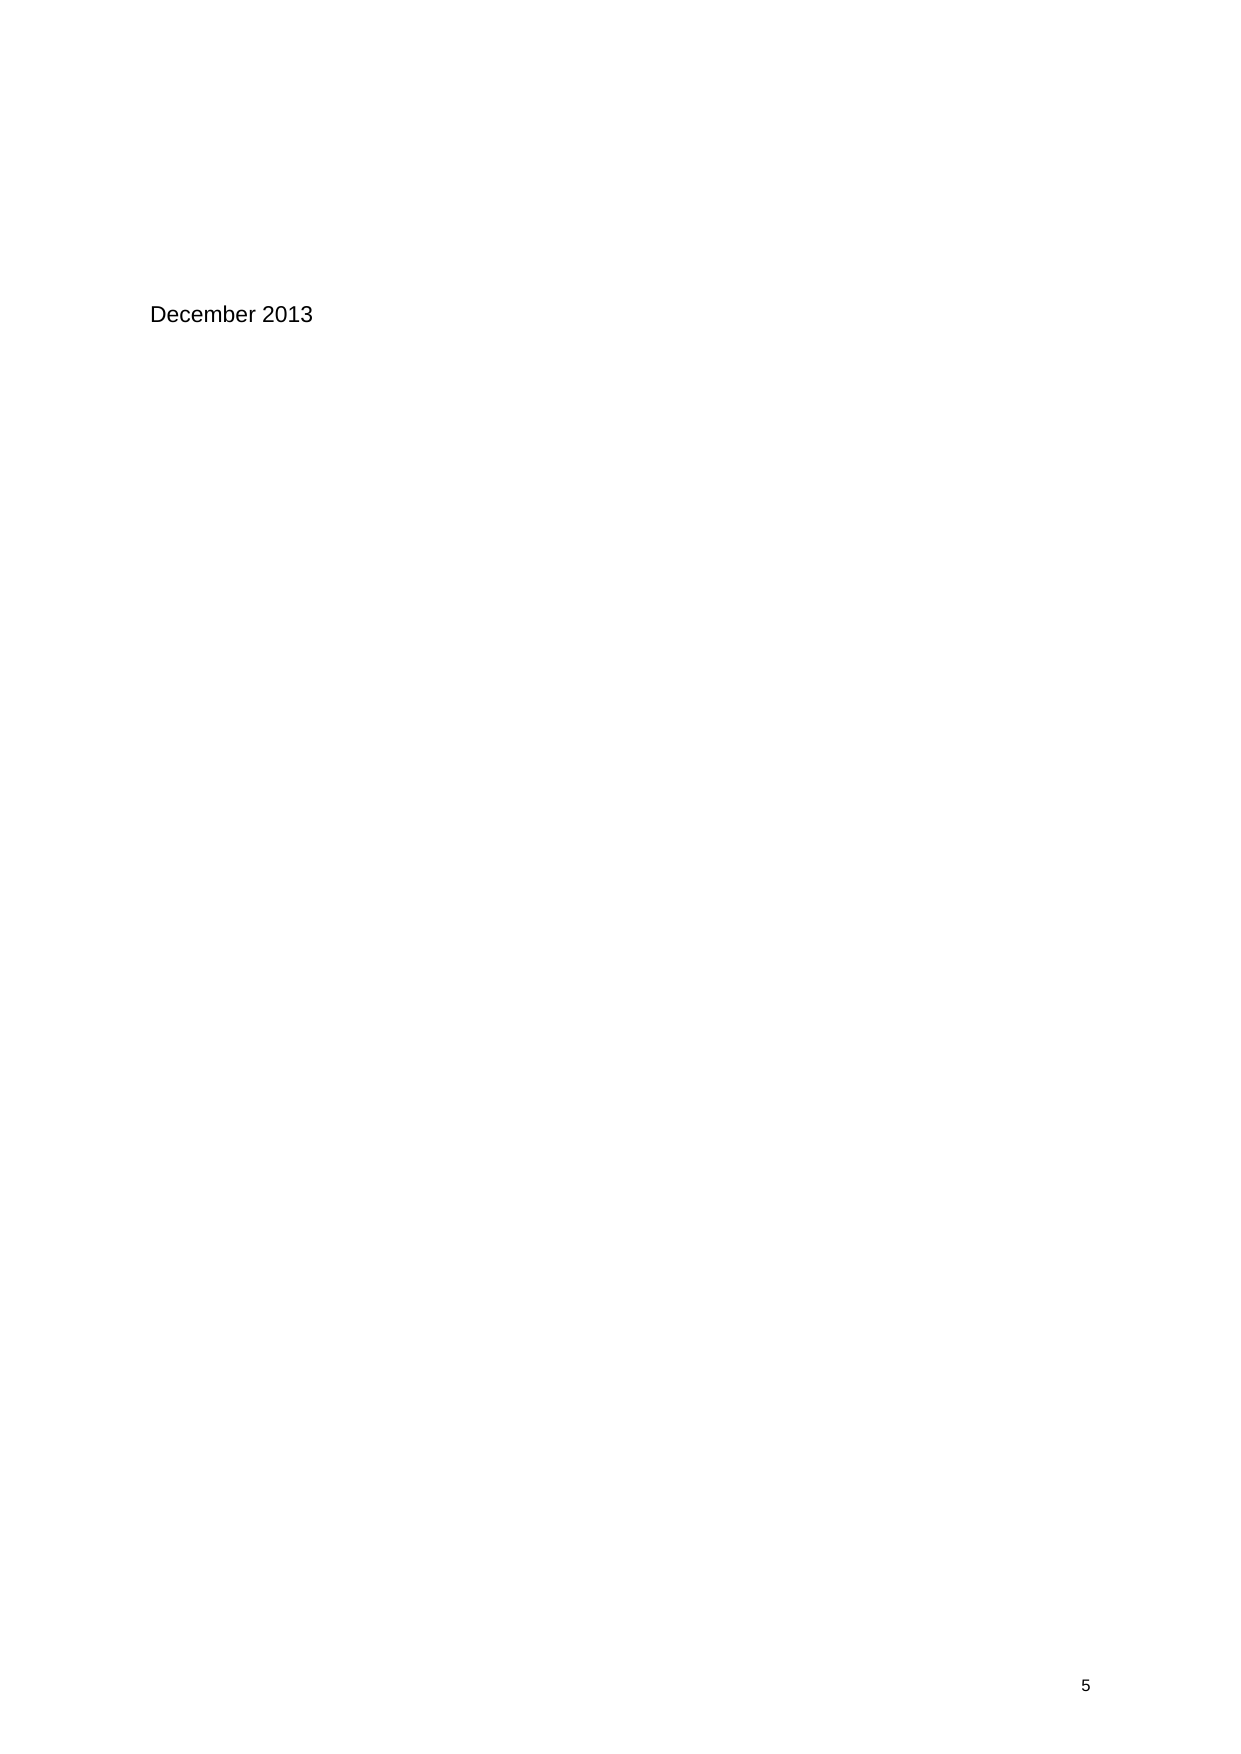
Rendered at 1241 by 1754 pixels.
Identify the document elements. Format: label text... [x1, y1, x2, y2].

text December 2013 [150, 301, 1090, 327]
